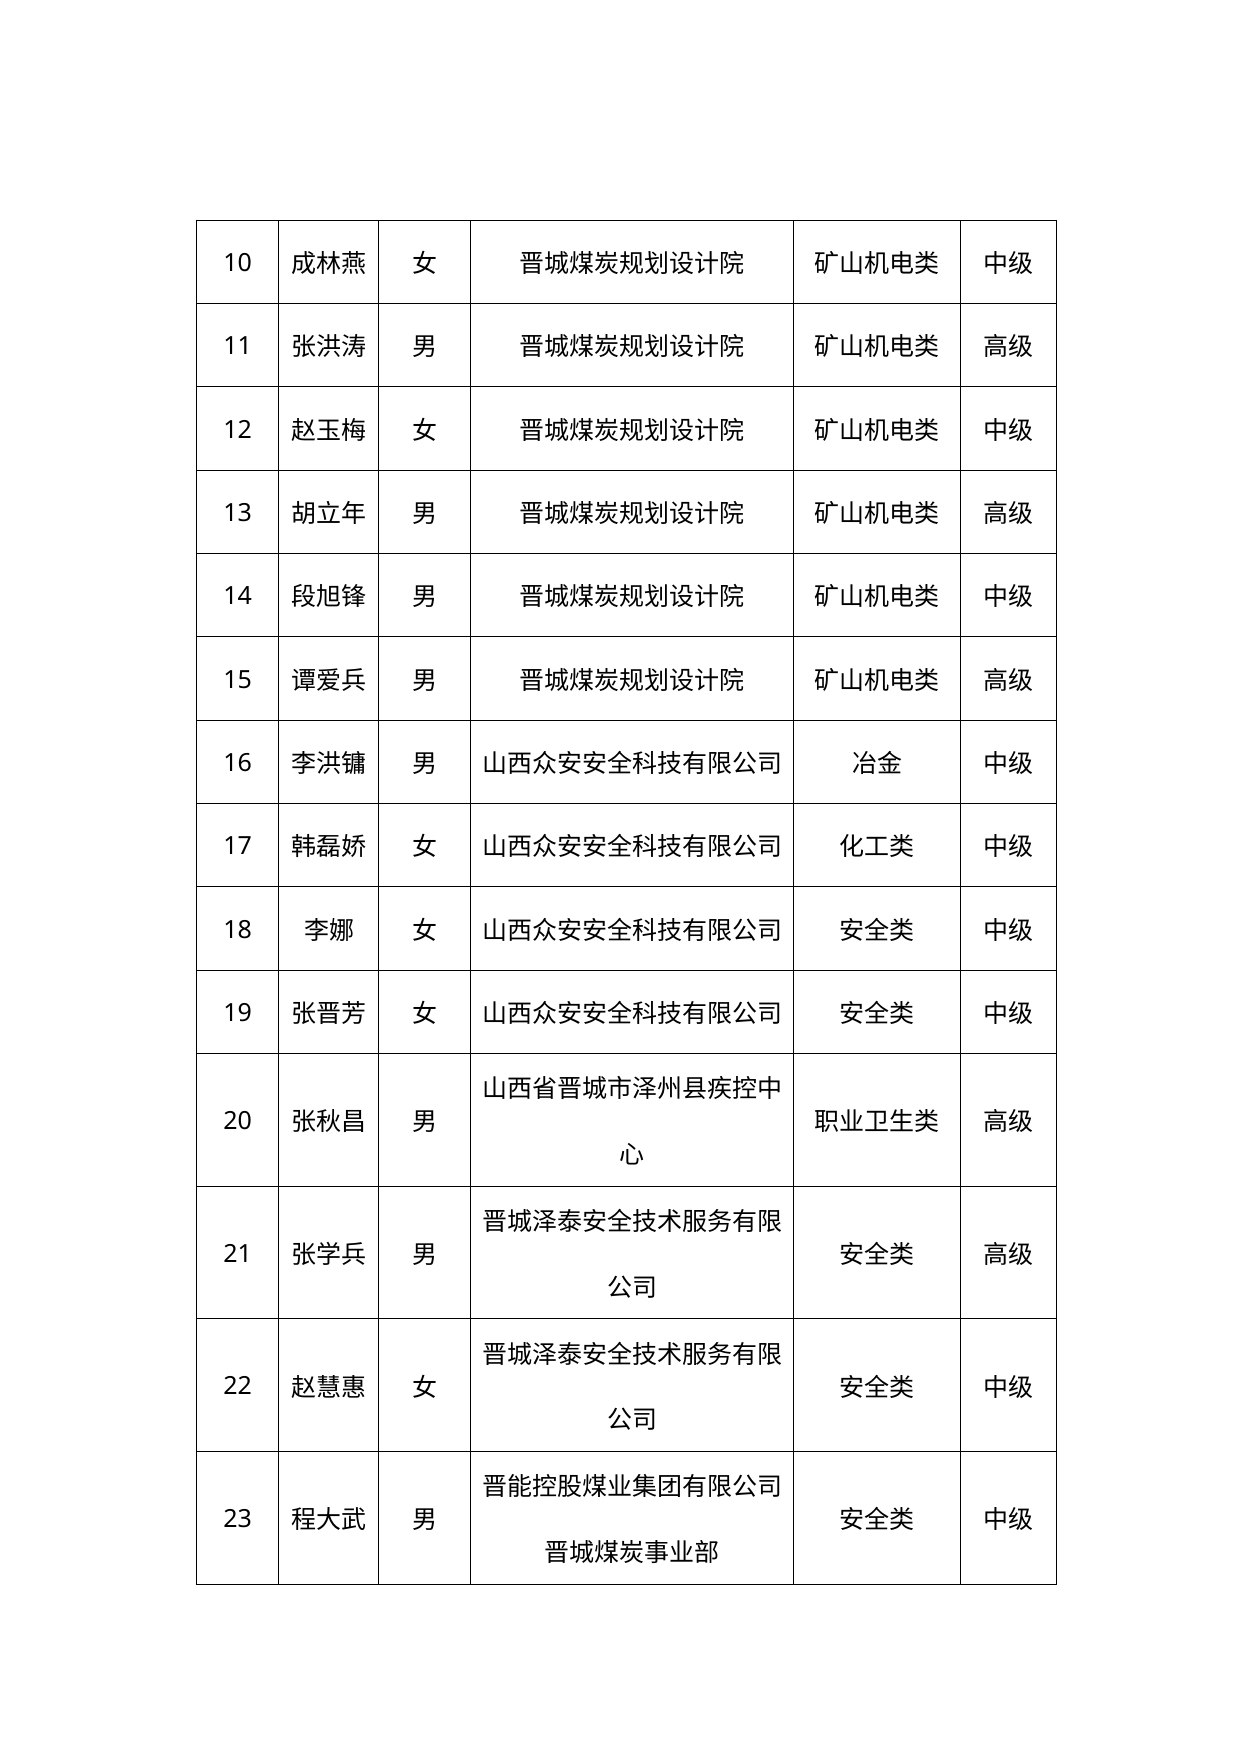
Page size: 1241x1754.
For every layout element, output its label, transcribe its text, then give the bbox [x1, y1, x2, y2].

table_cell 19 [197, 971, 278, 1053]
table_cell 中级 [961, 971, 1056, 1053]
table_cell 女 [379, 221, 470, 303]
table_cell 成林燕 [279, 221, 378, 303]
table_cell 女 [379, 971, 470, 1053]
table_cell 晋城煤炭规划设计院 [471, 554, 793, 636]
table_cell 张学兵 [279, 1187, 378, 1318]
table_cell 矿山机电类 [794, 304, 960, 386]
table_cell 张秋昌 [279, 1054, 378, 1186]
table_cell 女 [379, 804, 470, 886]
table_cell 胡立年 [279, 471, 378, 553]
table_cell 高级 [961, 471, 1056, 553]
table_cell 张晋芳 [279, 971, 378, 1053]
table_cell 20 [197, 1054, 278, 1186]
table_cell 男 [379, 1054, 470, 1186]
table_cell 山西众安安全科技有限公司 [471, 971, 793, 1053]
table_cell 晋城煤炭规划设计院 [471, 221, 793, 303]
table_cell 晋城泽泰安全技术服务有限公司 [471, 1187, 793, 1318]
table_cell 张洪涛 [279, 304, 378, 386]
table_cell 赵慧惠 [279, 1319, 378, 1451]
table_cell 谭爱兵 [279, 637, 378, 719]
table_cell 程大武 [279, 1452, 378, 1584]
table_cell 矿山机电类 [794, 387, 960, 469]
table_cell 高级 [961, 1187, 1056, 1318]
table_cell 安全类 [794, 1319, 960, 1451]
table_cell 男 [379, 471, 470, 553]
table_cell 女 [379, 387, 470, 469]
table_cell 段旭锋 [279, 554, 378, 636]
table_cell 中级 [961, 887, 1056, 969]
table_cell 李娜 [279, 887, 378, 969]
table_cell 中级 [961, 1452, 1056, 1584]
table_cell 女 [379, 1319, 470, 1451]
table_cell 男 [379, 1187, 470, 1318]
table_cell 男 [379, 637, 470, 719]
table_cell 男 [379, 1452, 470, 1584]
table_cell 中级 [961, 1319, 1056, 1451]
table_cell 山西众安安全科技有限公司 [471, 721, 793, 803]
table_cell 13 [197, 471, 278, 553]
table_cell 高级 [961, 637, 1056, 719]
table_cell 安全类 [794, 1187, 960, 1318]
table_cell 22 [197, 1319, 278, 1451]
table_cell 李洪镛 [279, 721, 378, 803]
table_cell 矿山机电类 [794, 221, 960, 303]
table_cell 15 [197, 637, 278, 719]
table_cell 23 [197, 1452, 278, 1584]
table_cell 晋城煤炭规划设计院 [471, 304, 793, 386]
table_cell 中级 [961, 804, 1056, 886]
table_cell 17 [197, 804, 278, 886]
table_cell 矿山机电类 [794, 637, 960, 719]
table_cell 矿山机电类 [794, 554, 960, 636]
table_cell 矿山机电类 [794, 471, 960, 553]
table_cell 安全类 [794, 1452, 960, 1584]
table_cell 山西众安安全科技有限公司 [471, 804, 793, 886]
table_cell 赵玉梅 [279, 387, 378, 469]
table_cell 山西众安安全科技有限公司 [471, 887, 793, 969]
table_cell 中级 [961, 221, 1056, 303]
table_cell 高级 [961, 1054, 1056, 1186]
table_cell 中级 [961, 554, 1056, 636]
table_cell 晋城煤炭规划设计院 [471, 637, 793, 719]
table_cell 晋城泽泰安全技术服务有限公司 [471, 1319, 793, 1451]
table_cell 山西省晋城市泽州县疾控中心 [471, 1054, 793, 1186]
table_cell 10 [197, 221, 278, 303]
table_cell 晋能控股煤业集团有限公司晋城煤炭事业部 [471, 1452, 793, 1584]
table_cell 安全类 [794, 971, 960, 1053]
table_cell 男 [379, 304, 470, 386]
table_cell 14 [197, 554, 278, 636]
table_cell 男 [379, 721, 470, 803]
table_cell 男 [379, 554, 470, 636]
table_cell 职业卫生类 [794, 1054, 960, 1186]
table_cell 高级 [961, 304, 1056, 386]
table_cell 韩磊娇 [279, 804, 378, 886]
table_cell 中级 [961, 721, 1056, 803]
table_cell 11 [197, 304, 278, 386]
table_cell 晋城煤炭规划设计院 [471, 471, 793, 553]
table_cell 21 [197, 1187, 278, 1318]
table_cell 12 [197, 387, 278, 469]
table_cell 中级 [961, 387, 1056, 469]
table_cell 18 [197, 887, 278, 969]
table_cell 女 [379, 887, 470, 969]
table_cell 化工类 [794, 804, 960, 886]
table_cell 安全类 [794, 887, 960, 969]
table_cell 冶金 [794, 721, 960, 803]
table_cell 16 [197, 721, 278, 803]
table_cell 晋城煤炭规划设计院 [471, 387, 793, 469]
